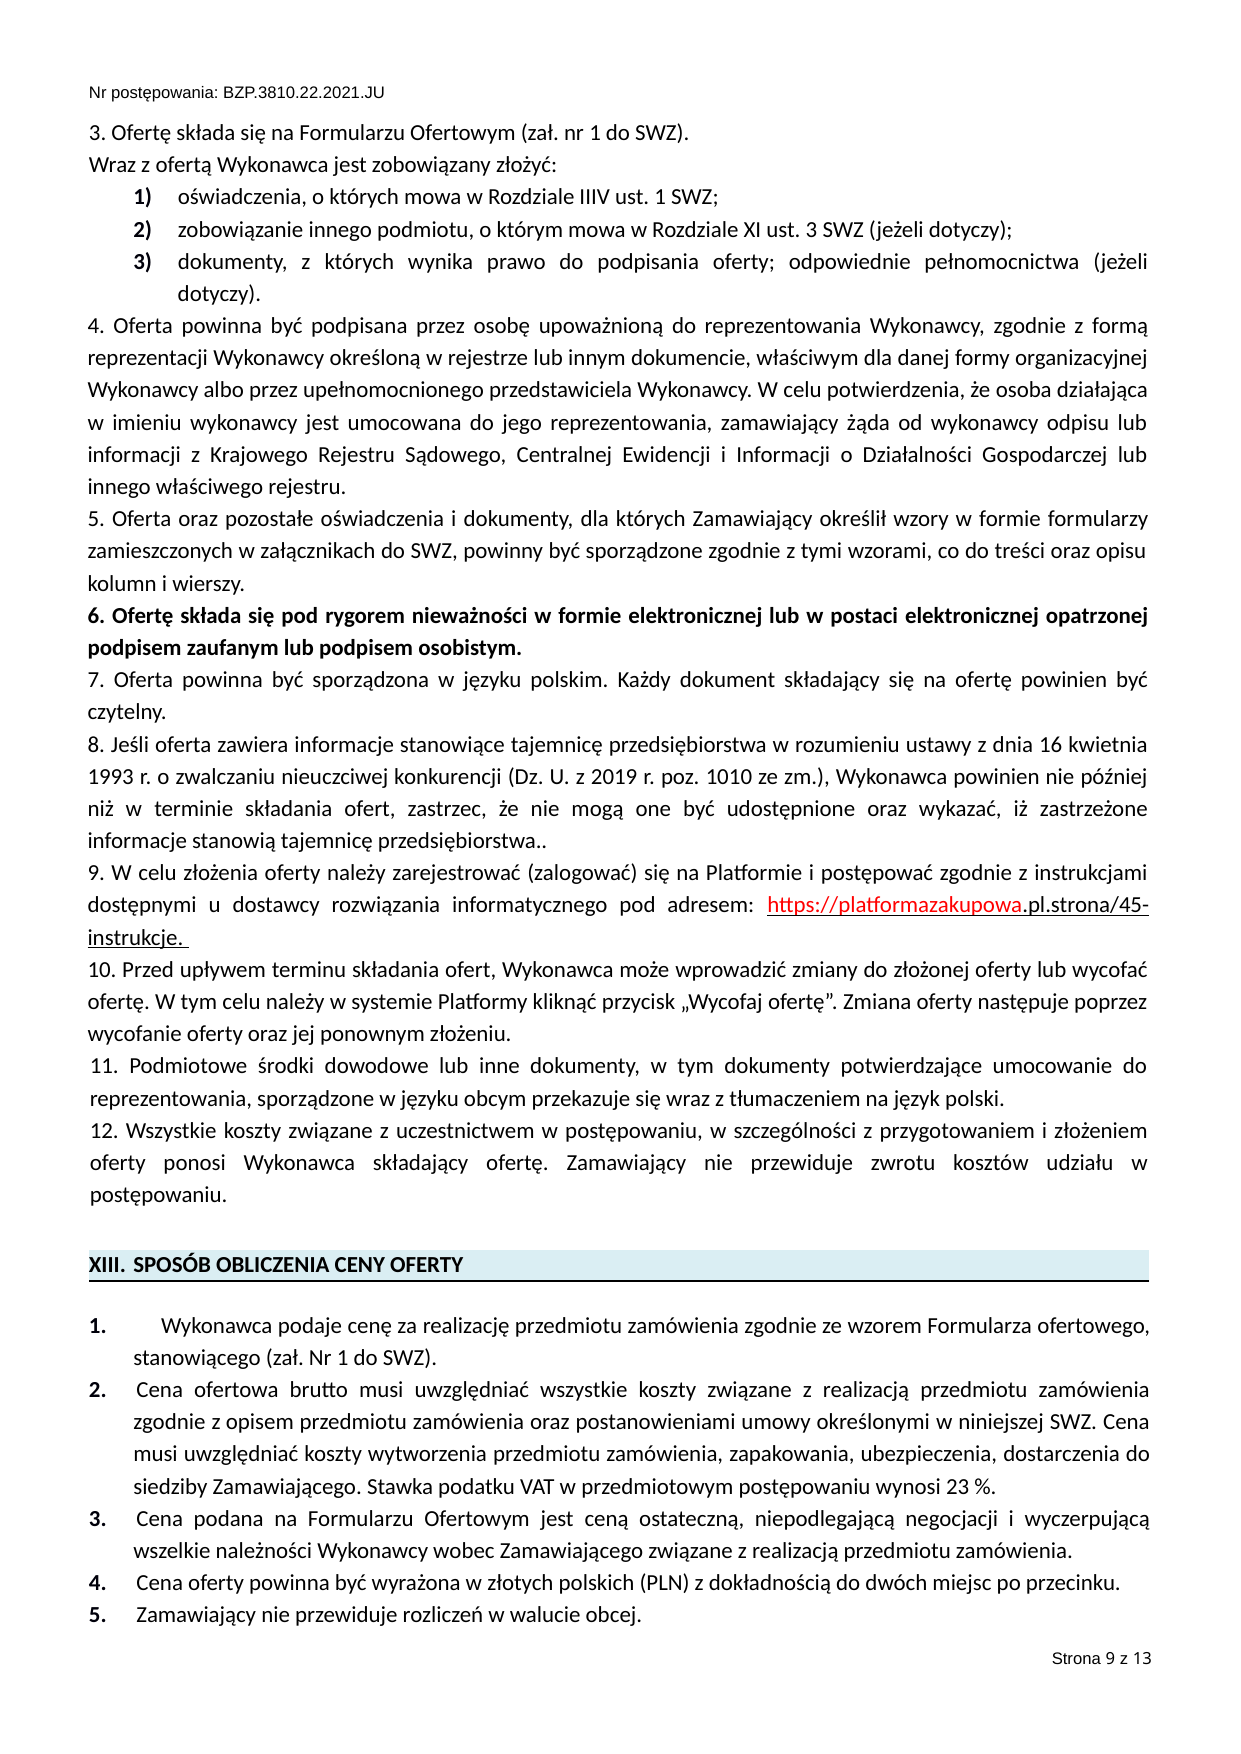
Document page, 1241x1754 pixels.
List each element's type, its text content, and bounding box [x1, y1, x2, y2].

text 3. Ofertę składa się na Formularzu Ofertowym (zał. nr 1 do SWZ). [89, 118, 1149, 146]
text 6. Ofertę składa się pod rygorem nieważności w formie elektronicznej lub w postaci elektronicznej opatrzonej podpisem zaufanym lub podpisem osobistym. [87, 601, 1149, 661]
list Wykonawca podaje cenę za realizację przedmiotu zamówienia zgodnie ze wzorem Formularza ofertowego, stanowiącego (zał. Nr 1 do SWZ). [89, 1311, 1152, 1371]
text 10. Przed upływem terminu składania ofert, Wykonawca może wprowadzić zmiany do złożonej oferty lub wycofać ofertę. W tym celu należy w systemie Platformy kliknąć przycisk „Wycofaj ofertę”. Zmiana oferty następuje poprzez wycofanie oferty oraz jej ponownym złożeniu. [87, 955, 1149, 1047]
text 9. W celu złożenia oferty należy zarejestrować (zalogować) się na Platformie i postępować zgodnie z instrukcjami dostępnymi u dostawcy rozwiązania informatycznego pod adresem: https://platformazakupowa.pl.strona/45-instrukcje. [87, 858, 1149, 951]
text Wraz z ofertą Wykonawca jest zobowiązany złożyć: [89, 150, 1149, 178]
list Cena podana na Formularzu Ofertowym jest ceną ostateczną, niepodlegającą negocjacji i wyczerpującą wszelkie należności Wykonawcy wobec Zamawiającego związane z realizacją przedmiotu zamówienia. [89, 1504, 1152, 1564]
text 4. Oferta powinna być podpisana przez osobę upoważnioną do reprezentowania Wykonawcy, zgodnie z formą reprezentacji Wykonawcy określoną w rejestrze lub innym dokumencie, właściwym dla danej formy organizacyjnej Wykonawcy albo przez upełnomocnionego przedstawiciela Wykonawcy. W celu potwierdzenia, że osoba działająca w imieniu wykonawcy jest umocowana do jego reprezentowania, zamawiający żąda od wykonawcy odpisu lub informacji z Krajowego Rejestru Sądowego, Centralnej Ewidencji i Informacji o Działalności Gospodarczej lub innego właściwego rejestru. [87, 311, 1149, 500]
list SPOSÓB OBLICZENIA CENY OFERTY [89, 1250, 1149, 1280]
text 8. Jeśli oferta zawiera informacje stanowiące tajemnicę przedsiębiorstwa w rozumieniu ustawy z dnia 16 kwietnia 1993 r. o zwalczaniu nieuczciwej konkurencji (Dz. U. z 2019 r. poz. 1010 ze zm.), Wykonawca powinien nie później niż w terminie składania ofert, zastrzec, że nie mogą one być udostępnione oraz wykazać, iż zastrzeżone informacje stanowią tajemnicę przedsiębiorstwa.. [87, 730, 1149, 854]
text 12. Wszystkie koszty związane z uczestnictwem w postępowaniu, w szczególności z przygotowaniem i złożeniem oferty ponosi Wykonawca składający ofertę. Zamawiający nie przewiduje zwrotu kosztów udziału w postępowaniu. [89, 1116, 1149, 1208]
list zobowiązanie innego podmiotu, o którym mowa w Rozdziale XI ust. 3 SWZ (jeżeli dotyczy); [133, 215, 1149, 243]
text 5. Oferta oraz pozostałe oświadczenia i dokumenty, dla których Zamawiający określił wzory w formie formularzy zamieszczonych w załącznikach do SWZ, powinny być sporządzone zgodnie z tymi wzorami, co do treści oraz opisu kolumn i wierszy. [87, 504, 1149, 597]
text 7. Oferta powinna być sporządzona w języku polskim. Każdy dokument składający się na ofertę powinien być czytelny. [87, 665, 1149, 726]
list dokumenty, z których wynika prawo do podpisania oferty; odpowiednie pełnomocnictwa (jeżeli dotyczy). [133, 247, 1149, 307]
list Zamawiający nie przewiduje rozliczeń w walucie obcej. [89, 1601, 1152, 1628]
list Cena oferty powinna być wyrażona w złotych polskich (PLN) z dokładnością do dwóch miejsc po przecinku. [89, 1568, 1152, 1596]
text 11. Podmiotowe środki dowodowe lub inne dokumenty, w tym dokumenty potwierdzające umocowanie do reprezentowania, sporządzone w języku obcym przekazuje się wraz z tłumaczeniem na język polski. [89, 1052, 1149, 1112]
list Cena ofertowa brutto musi uwzględniać wszystkie koszty związane z realizacją przedmiotu zamówienia zgodnie z opisem przedmiotu zamówienia oraz postanowieniami umowy określonymi w niniejszej SWZ. Cena musi uwzględniać koszty wytworzenia przedmiotu zamówienia, zapakowania, ubezpieczenia, dostarczenia do siedziby Zamawiającego. Stawka podatku VAT w przedmiotowym postępowaniu wynosi 23 %. [89, 1375, 1152, 1500]
list oświadczenia, o których mowa w Rozdziale IIIV ust. 1 SWZ; [133, 182, 1149, 211]
